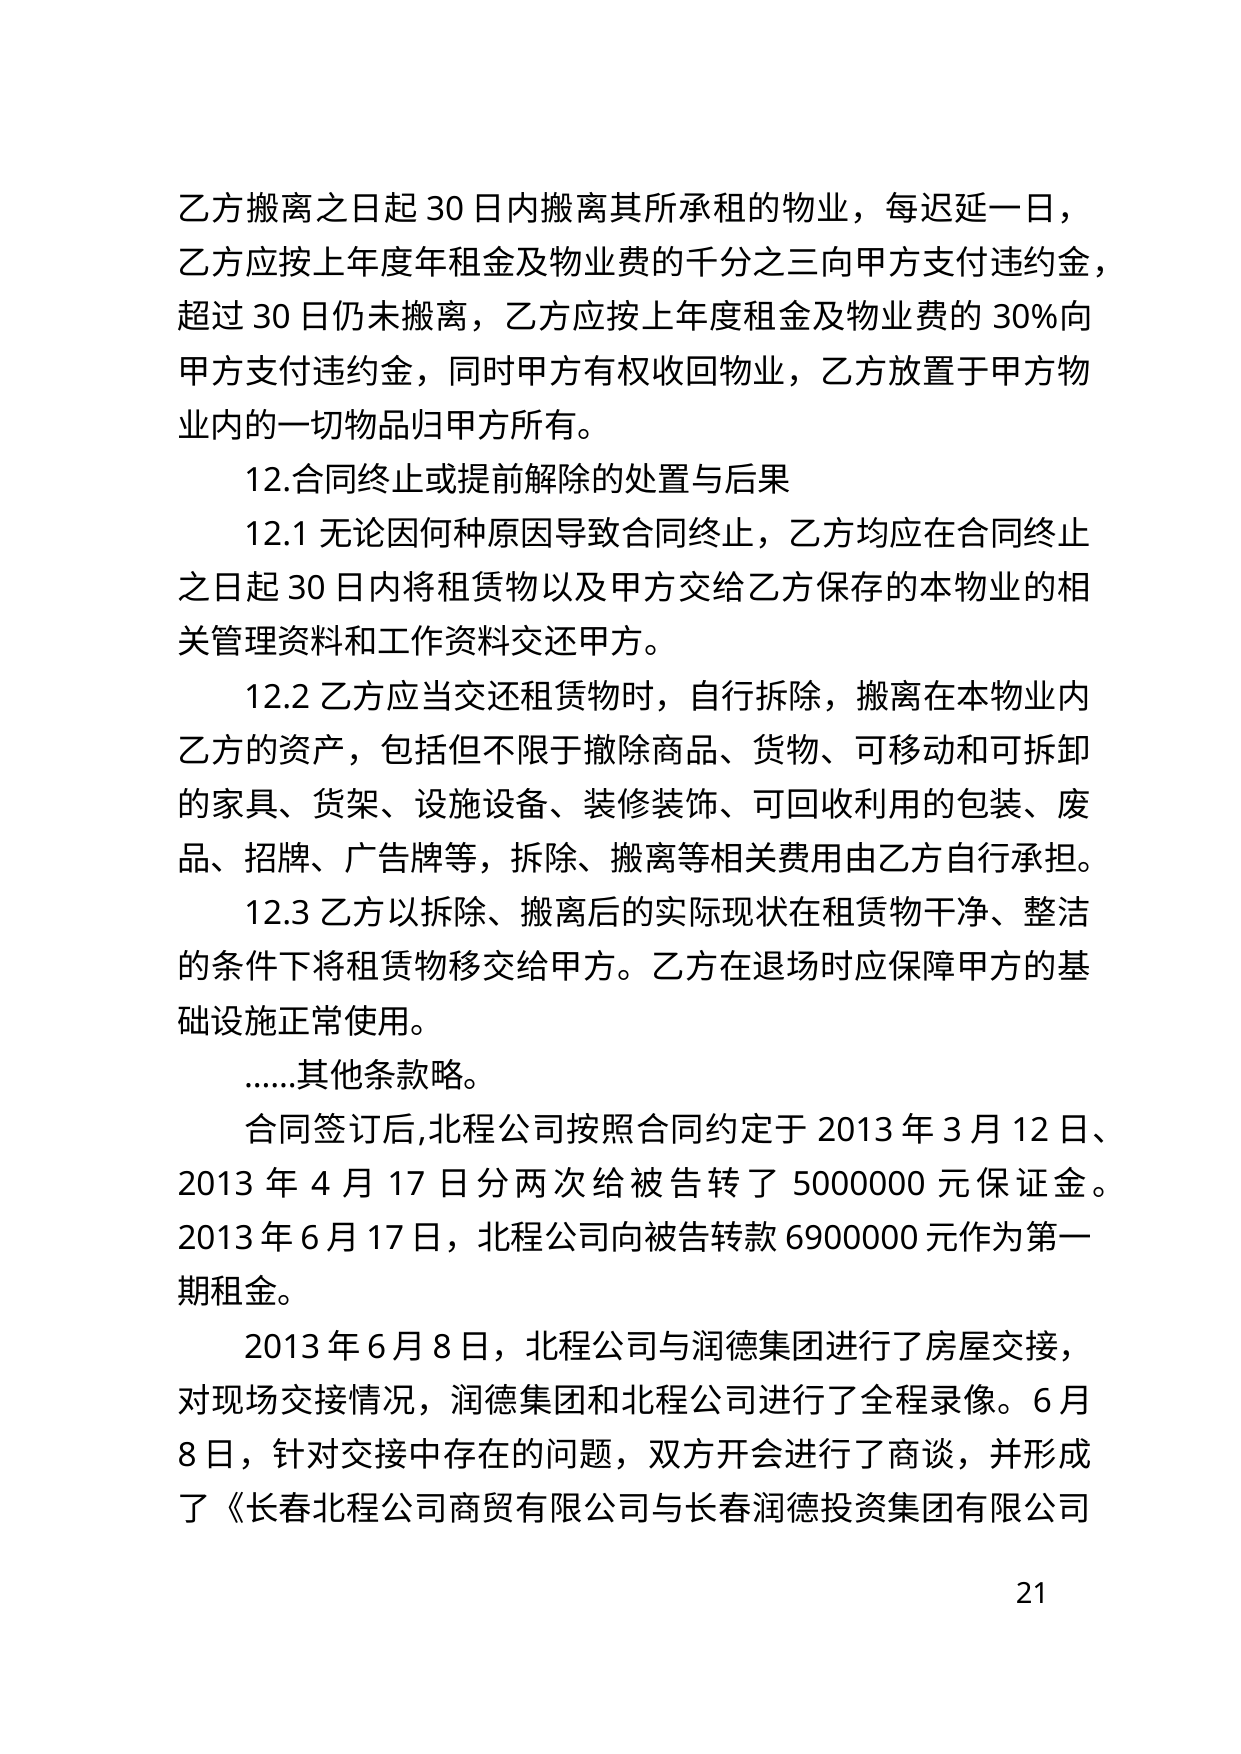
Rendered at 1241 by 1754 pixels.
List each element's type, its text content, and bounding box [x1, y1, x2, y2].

text ……其他条款略。 [177, 1044, 1092, 1098]
text 12.1 无论因何种原因导致合同终止，乙方均应在合同终止之日起30日内将租赁物以及甲方交给乙方保存的本物业的相关管理资料和工作资料交还甲方。 [177, 502, 1092, 665]
text 12.3 乙方以拆除、搬离后的实际现状在租赁物干净、整洁的条件下将租赁物移交给甲方。乙方在退场时应保障甲方的基础设施正常使用。 [177, 881, 1092, 1044]
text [177, 177, 1092, 448]
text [177, 1315, 1092, 1531]
text 12.2 乙方应当交还租赁物时，自行拆除，搬离在本物业内乙方的资产，包括但不限于撤除商品、货物、可移动和可拆卸的家具、货架、设施设备、装修装饰、可回收利用的包装、废品、招牌、广告牌等，拆除、搬离等相关费用由乙方自行承担。 [177, 665, 1092, 881]
text 合同签订后,北程公司按照合同约定于2013年3月12日、2013年4月17日分两次给被告转了5000000元保证金。2013年6月17日，北程公司向被告转款6900000元作为第一期租金。 [177, 1098, 1092, 1315]
text 12.合同终止或提前解除的处置与后果 [177, 448, 1092, 502]
